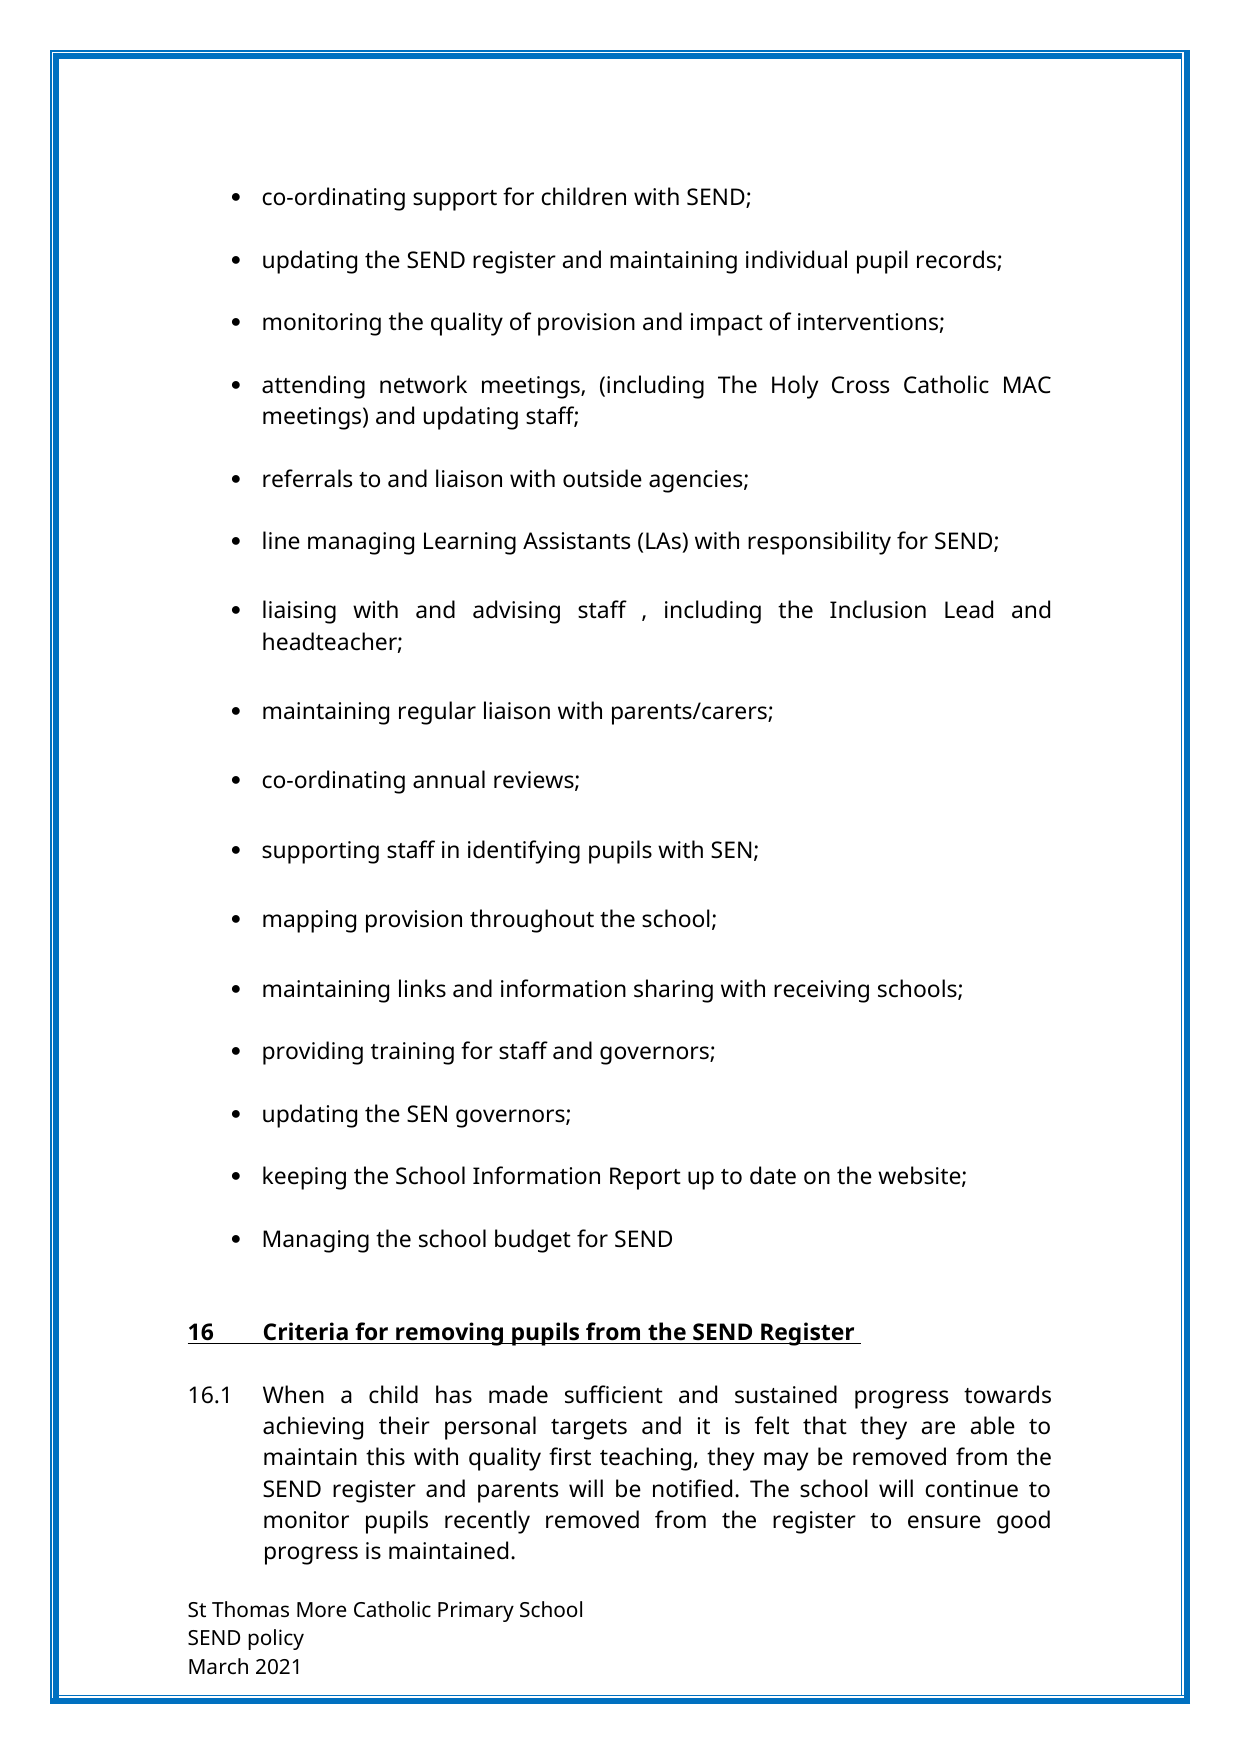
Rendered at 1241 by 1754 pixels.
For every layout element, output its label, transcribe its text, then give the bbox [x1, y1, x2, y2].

list attending network meetings, (including The Holy Cross Catholic MAC meetings) and updating staff; [232, 369, 1053, 431]
list co-ordinating support for children with SEND; [232, 181, 1053, 212]
list Managing the school budget for SEND [232, 1222, 1053, 1254]
list monitoring the quality of provision and impact of interventions; [232, 306, 1053, 337]
list providing training for staff and governors; [232, 1035, 1053, 1066]
list supporting staff in identifying pupils with SEN; [232, 834, 1053, 865]
list updating the SEND register and maintaining individual pupil records; [232, 244, 1053, 275]
list referrals to and liaison with outside agencies; [232, 462, 1053, 494]
list co-ordinating annual reviews; [232, 764, 1053, 796]
list updating the SEN governors; [232, 1097, 1053, 1129]
list keeping the School Information Report up to date on the website; [232, 1160, 1053, 1191]
text 16.1 When a child has made sufficient and sustained progress towards achieving their personal targets and it is felt that they are able to maintain this with quality first teaching, they may be removed from the SEND register and parents will be notified. The school will continue to monitor pupils recently removed from the register to ensure good progress is maintained. [187, 1379, 1053, 1566]
list maintaining regular liaison with parents/carers; [232, 695, 1053, 726]
text 16 Criteria for removing pupils from the SEND Register [187, 1316, 1053, 1347]
list mapping provision throughout the school; [232, 903, 1053, 934]
list line managing Learning Assistants (LAs) with responsibility for SEND; [232, 525, 1053, 556]
list liaising with and advising staff , including the Inclusion Lead and headteacher; [232, 594, 1053, 657]
list maintaining links and information sharing with receiving schools; [232, 972, 1053, 1004]
